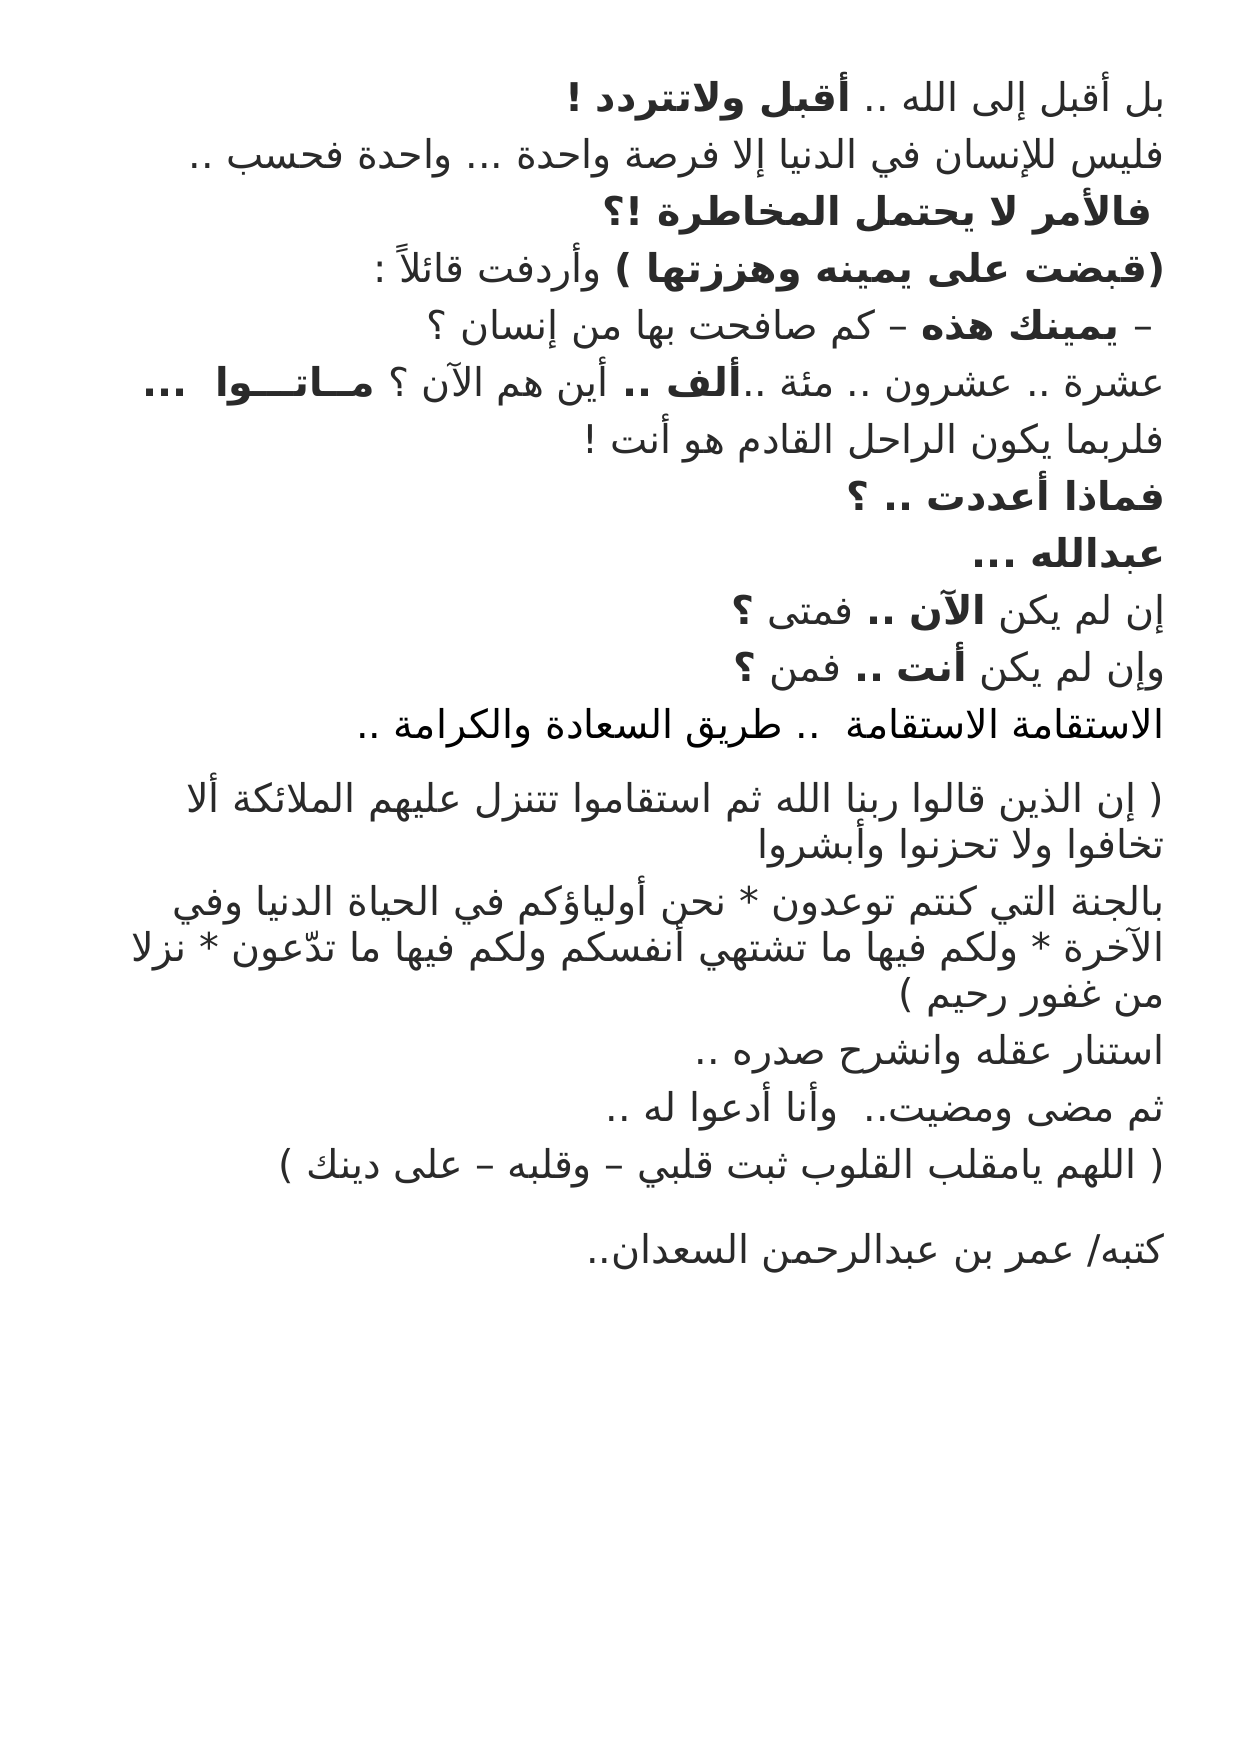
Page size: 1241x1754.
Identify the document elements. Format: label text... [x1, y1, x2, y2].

text استنار عقله وانشرح صدره .. [75, 1028, 1165, 1074]
text فماذا أعددت .. ؟ [75, 474, 1165, 520]
text كتبه/ عمر بن عبدالرحمن السعدان.. [75, 1198, 1165, 1273]
text إن لم يكن الآن .. فمتى ؟ [75, 588, 1165, 634]
text (قبضت على يمينه وهززتها ) وأردفت قائلاً : [75, 246, 1165, 292]
text الاستقامة الاستقامة .. طريق السعادة والكرامة .. [75, 702, 1165, 748]
text ثم مضى ومضيت.. وأنا أدعوا له .. [75, 1084, 1165, 1131]
text عبدالله ... [75, 531, 1165, 577]
text عشرة .. عشرون .. مئة ..ألف .. أين هم الآن ؟ مــاتـــوا ... [75, 360, 1165, 406]
text بل أقبل إلى الله .. أقبل ولاتتردد ! [75, 75, 1165, 121]
text فالأمر لا يحتمل المخاطرة !؟ [75, 189, 1165, 235]
text ( اللهم يامقلب القلوب ثبت قلبي – وقلبه – على دينك ) [75, 1142, 1165, 1188]
text بالجنة التي كنتم توعدون * نحن أولياؤكم في الحياة الدنيا وفي الآخرة * ولكم فيها ما تشتهي أنفسكم ولكم فيها ما تدّعون * نزلا من غفور رحيم ) [75, 878, 1165, 1017]
text – يمينك هذه – كم صافحت بها من إنسان ؟ [75, 303, 1165, 349]
text فليس للإنسان في الدنيا إلا فرصة واحدة ... واحدة فحسب .. [75, 132, 1165, 178]
text فلربما يكون الراحل القادم هو أنت ! [75, 417, 1165, 463]
text ( إن الذين قالوا ربنا الله ثم استقاموا تتنزل عليهم الملائكة ألا تخافوا ولا تحزنوا وأبشروا [75, 776, 1165, 868]
text وإن لم يكن أنت .. فمن ؟ [75, 645, 1165, 691]
